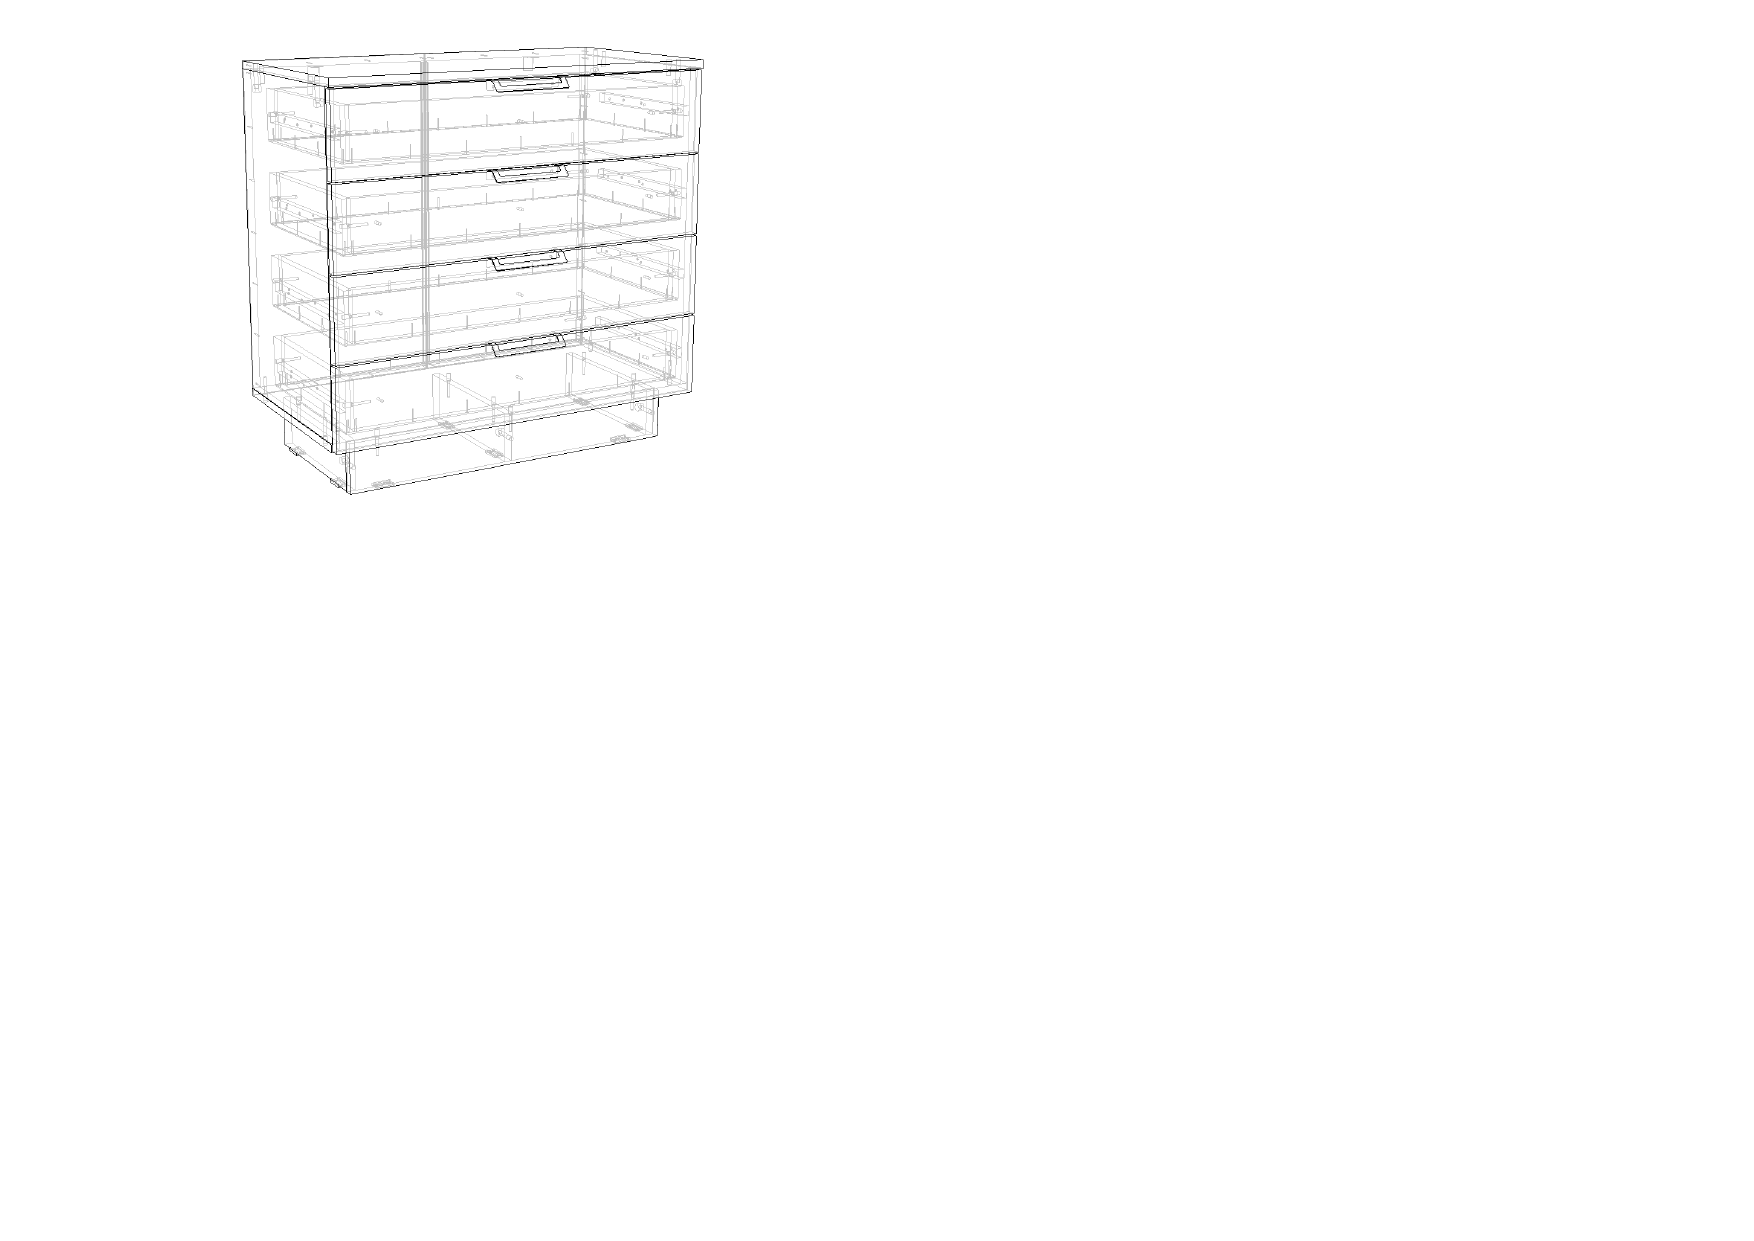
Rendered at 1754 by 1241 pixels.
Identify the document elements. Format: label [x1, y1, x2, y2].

picture [236, 44, 714, 497]
